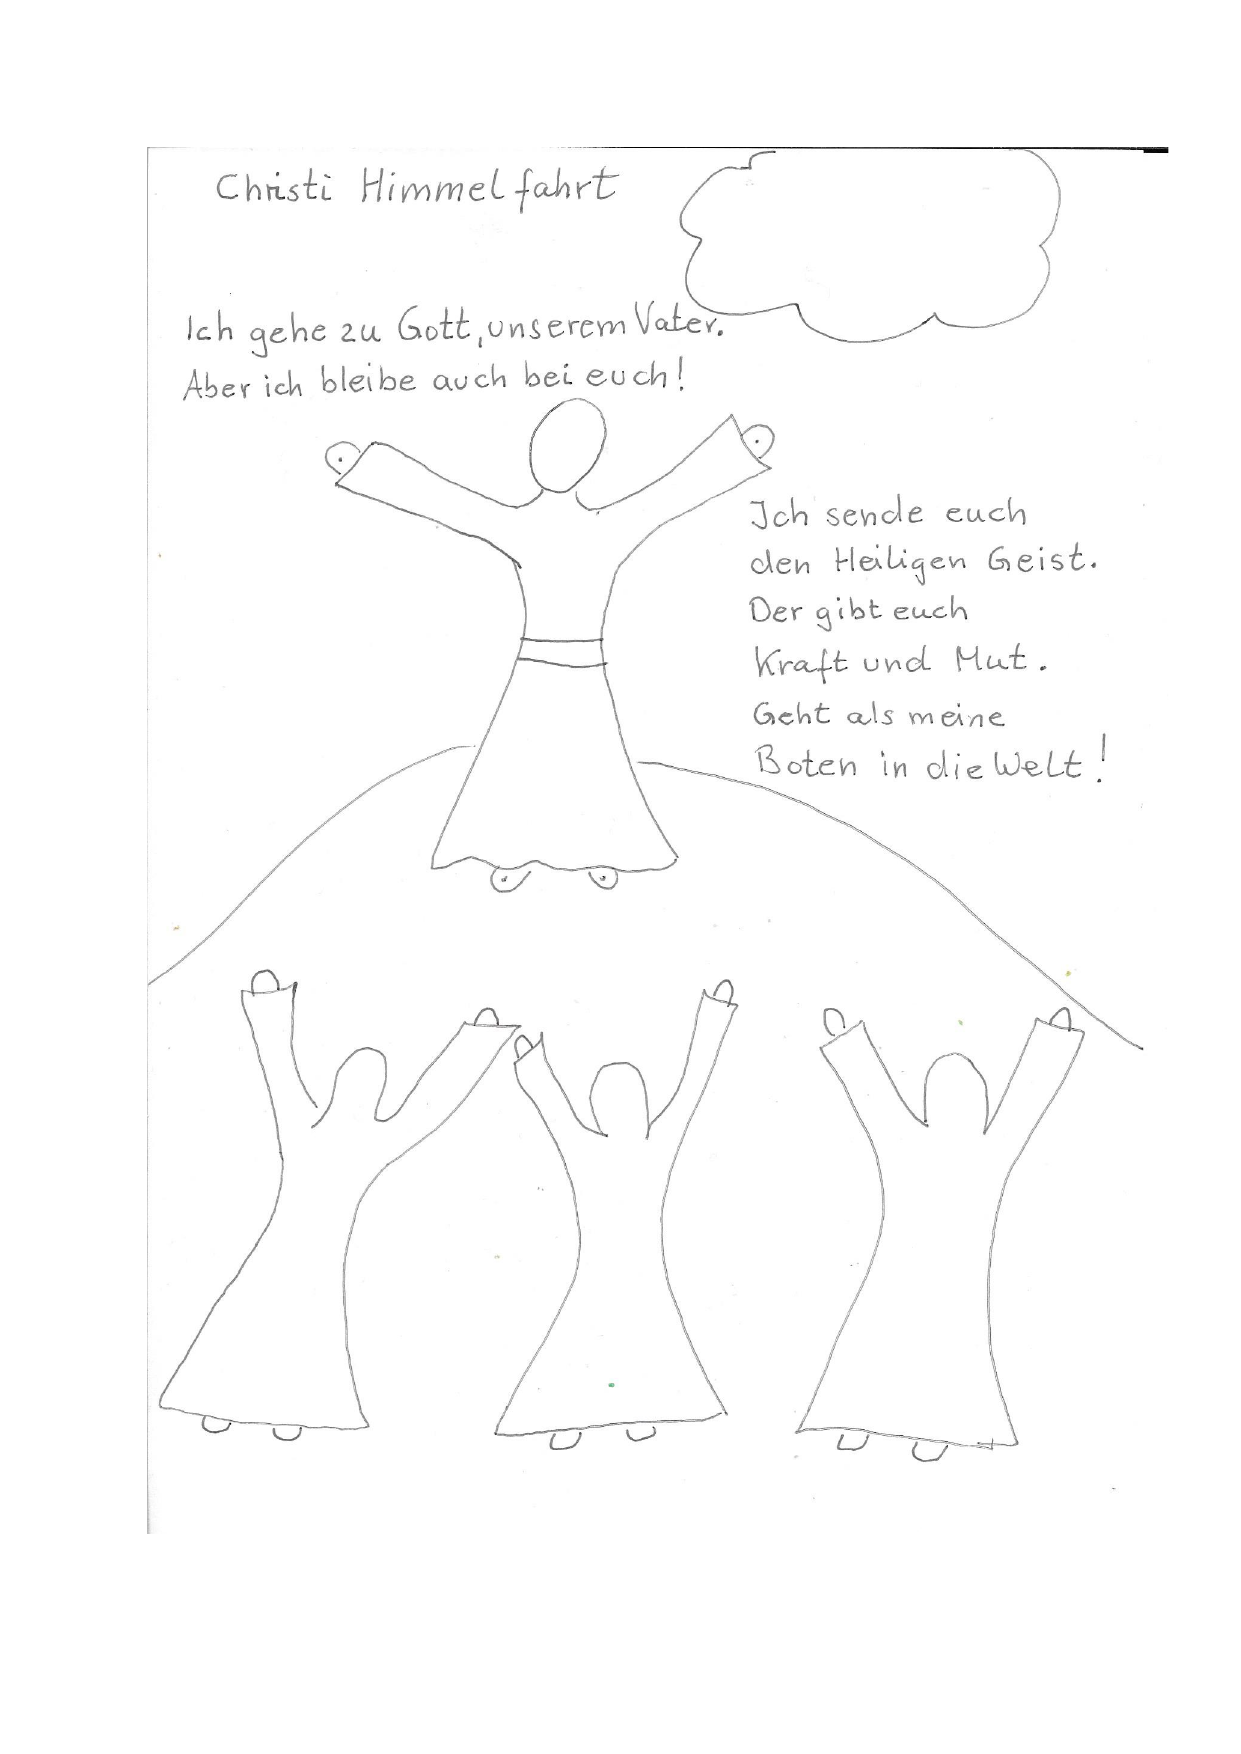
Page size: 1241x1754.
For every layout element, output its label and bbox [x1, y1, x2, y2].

picture [147, 147, 1169, 1534]
